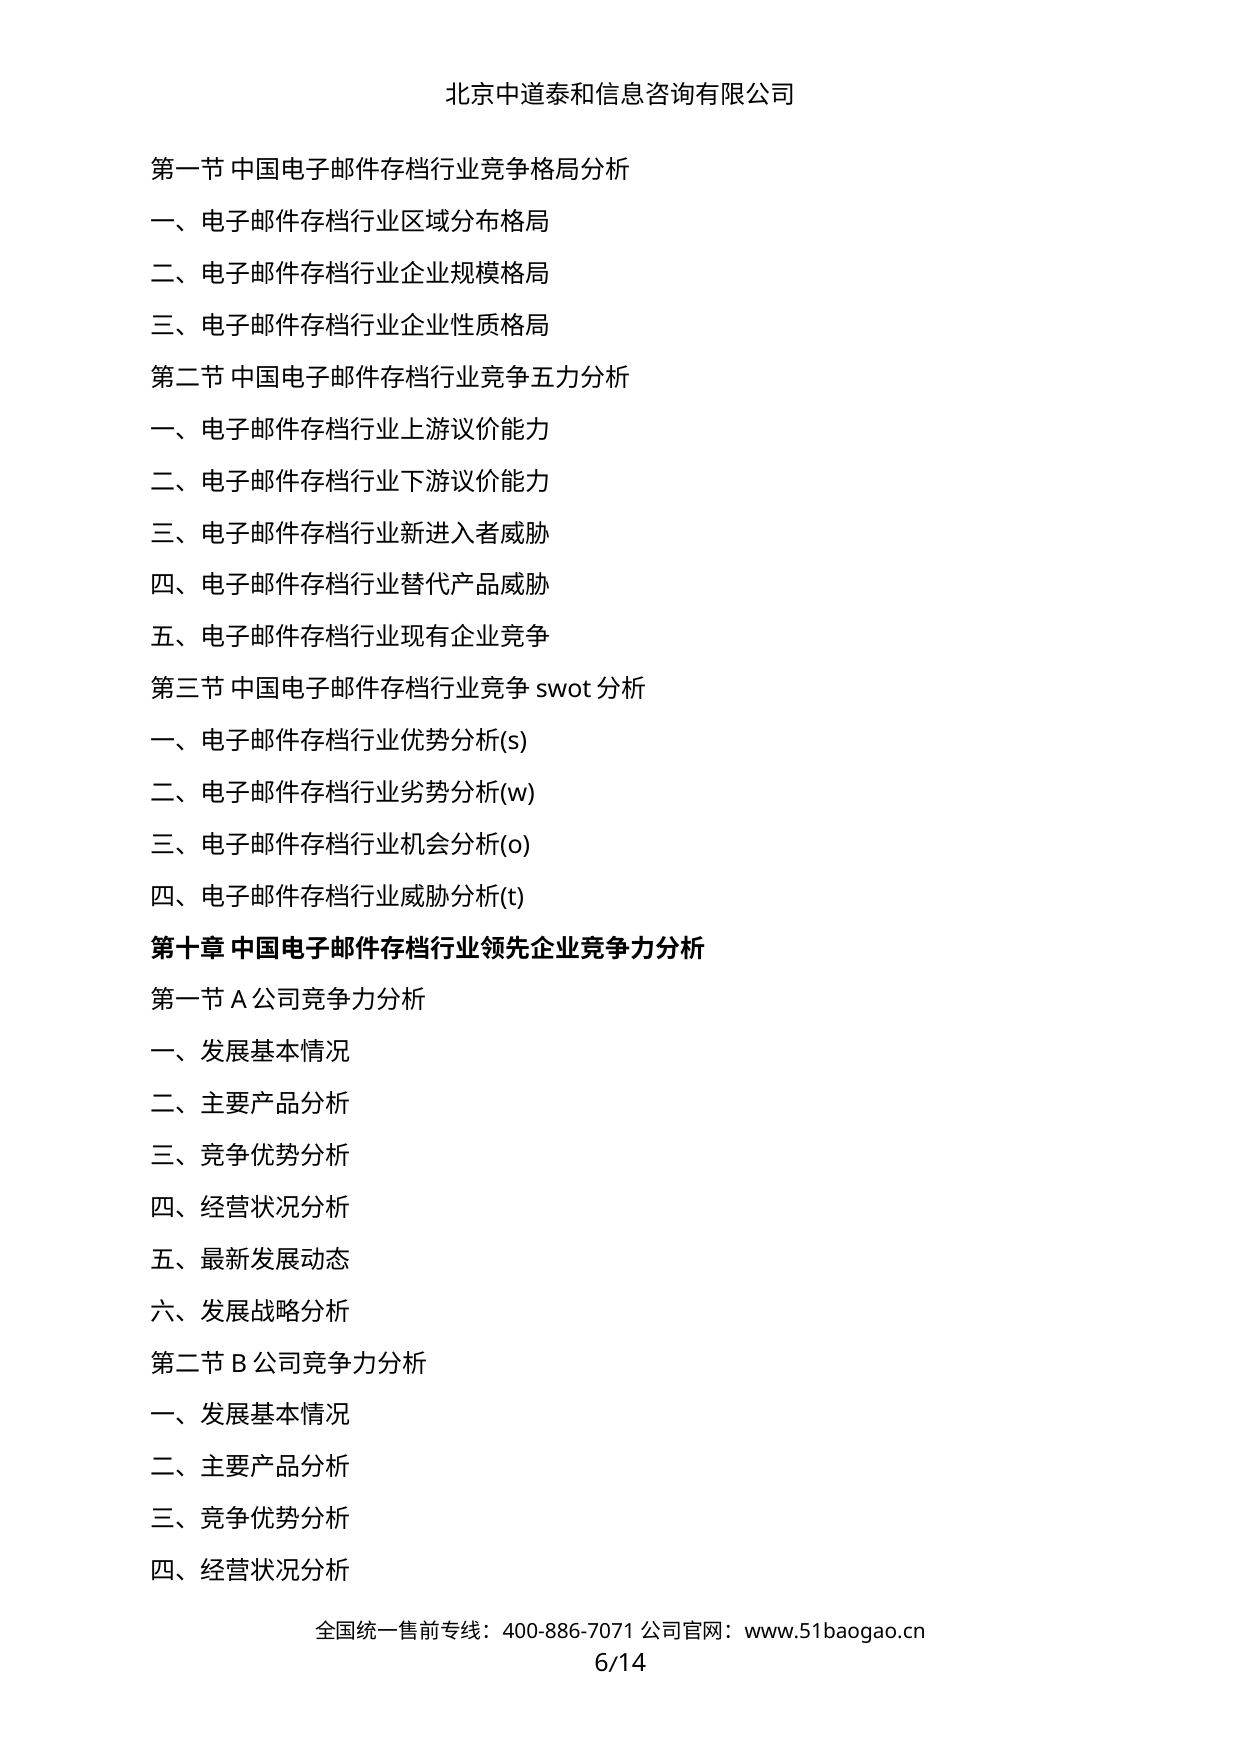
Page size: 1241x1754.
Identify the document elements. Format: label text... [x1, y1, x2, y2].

text 三、竞争优势分析 [150, 1499, 1090, 1535]
text 一、电子邮件存档行业上游议价能力 [150, 409, 1090, 446]
text 二、电子邮件存档行业下游议价能力 [150, 461, 1090, 497]
text 第一节 A公司竞争力分析 [150, 980, 1090, 1016]
text 六、发展战略分析 [150, 1291, 1090, 1327]
text 二、主要产品分析 [150, 1447, 1090, 1483]
text 第二节 中国电子邮件存档行业竞争五力分析 [150, 357, 1090, 394]
text 第一节 中国电子邮件存档行业竞争格局分析 [150, 150, 1090, 186]
text 第三节 中国电子邮件存档行业竞争swot分析 [150, 669, 1090, 705]
text 第二节 B公司竞争力分析 [150, 1343, 1090, 1379]
text 二、电子邮件存档行业企业规模格局 [150, 254, 1090, 290]
text 一、发展基本情况 [150, 1395, 1090, 1431]
text 三、竞争优势分析 [150, 1136, 1090, 1172]
text 五、电子邮件存档行业现有企业竞争 [150, 617, 1090, 653]
text 一、发展基本情况 [150, 1032, 1090, 1068]
text 二、主要产品分析 [150, 1084, 1090, 1120]
text 一、电子邮件存档行业区域分布格局 [150, 202, 1090, 238]
text 四、经营状况分析 [150, 1551, 1090, 1587]
text 三、电子邮件存档行业机会分析(o) [150, 824, 1090, 861]
text 四、电子邮件存档行业替代产品威胁 [150, 565, 1090, 601]
text 一、电子邮件存档行业优势分析(s) [150, 721, 1090, 757]
text 第十章 中国电子邮件存档行业领先企业竞争力分析 [150, 928, 1090, 964]
text 五、最新发展动态 [150, 1239, 1090, 1276]
text 三、电子邮件存档行业企业性质格局 [150, 306, 1090, 342]
text 四、经营状况分析 [150, 1187, 1090, 1224]
text 四、电子邮件存档行业威胁分析(t) [150, 876, 1090, 912]
text 二、电子邮件存档行业劣势分析(w) [150, 772, 1090, 809]
text 三、电子邮件存档行业新进入者威胁 [150, 513, 1090, 549]
